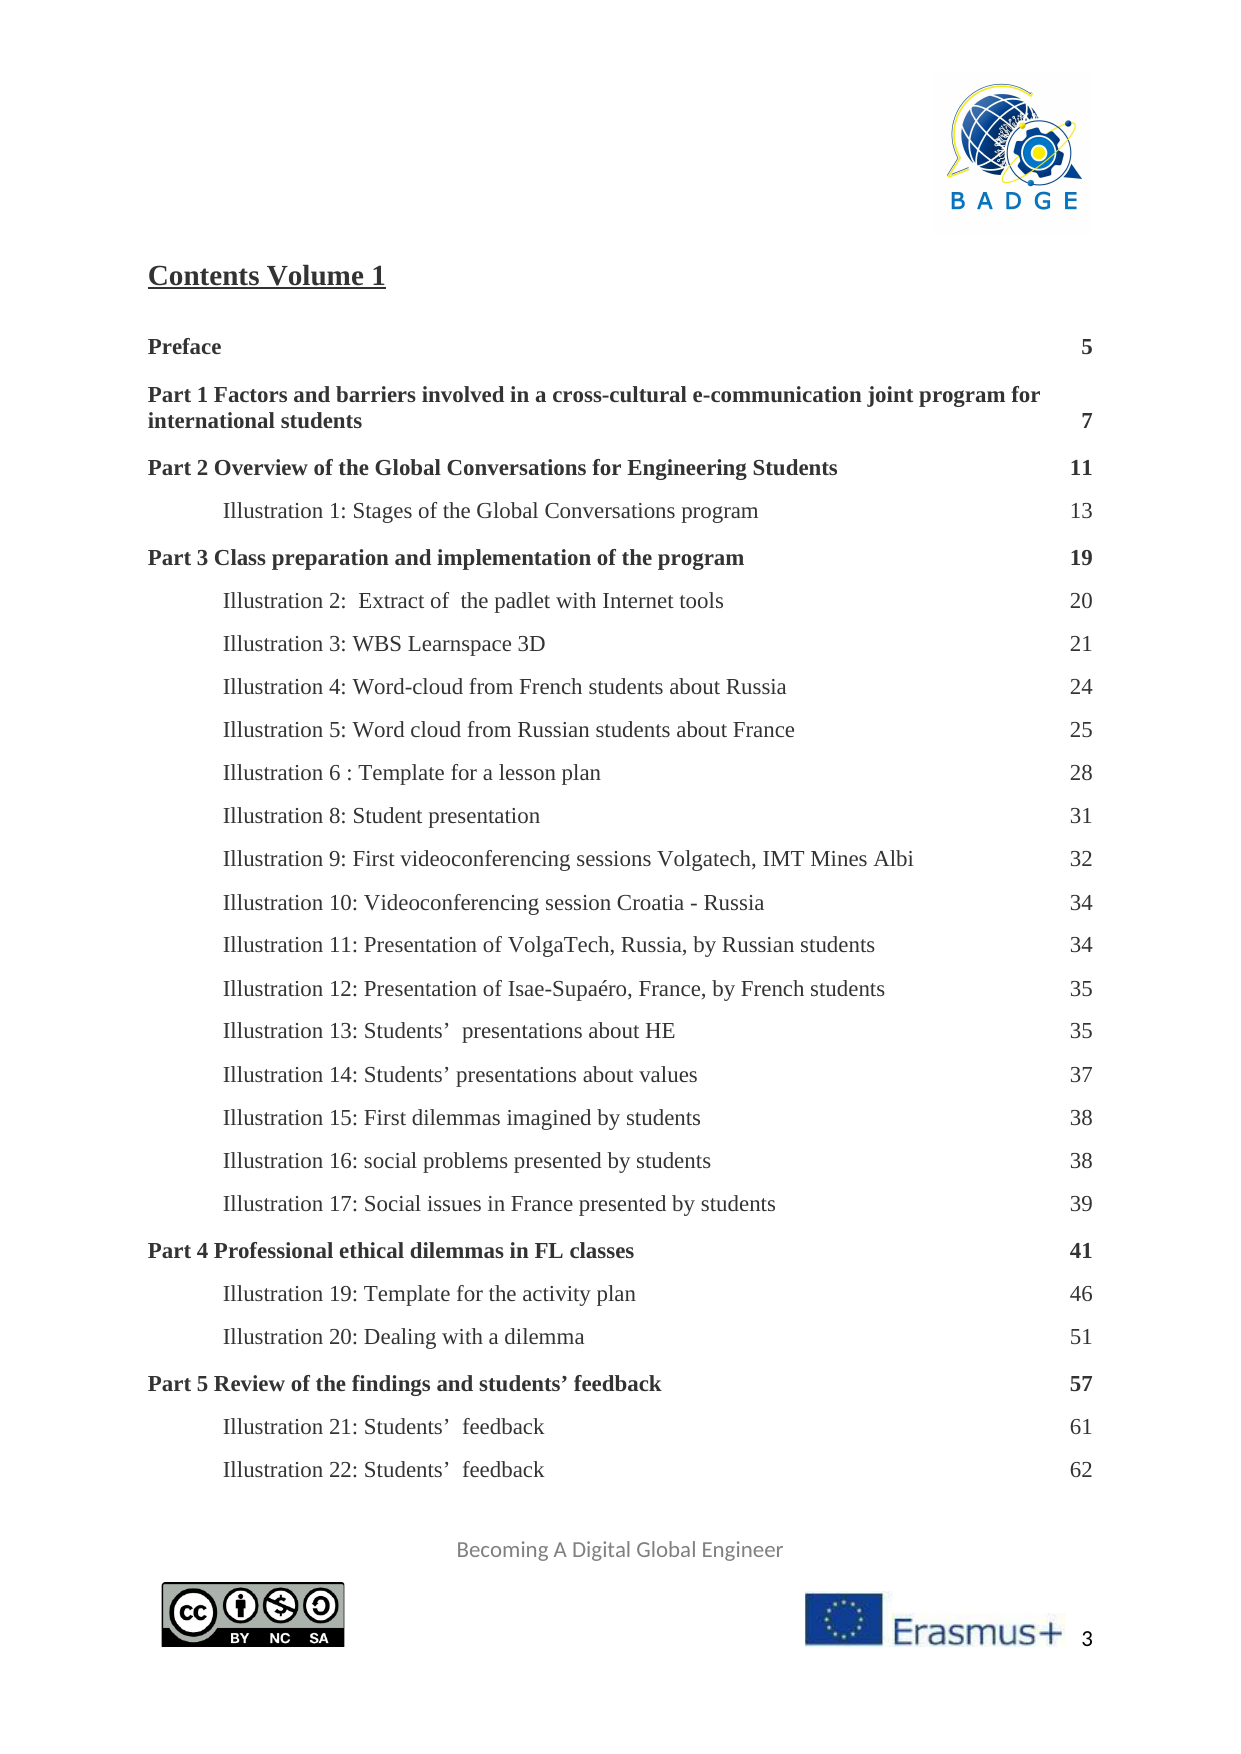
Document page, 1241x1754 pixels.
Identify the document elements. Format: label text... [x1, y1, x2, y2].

picture [161, 1582, 345, 1647]
text Contents Volume 1 [148, 258, 1093, 292]
picture [933, 73, 1093, 234]
picture [804, 1591, 1066, 1647]
